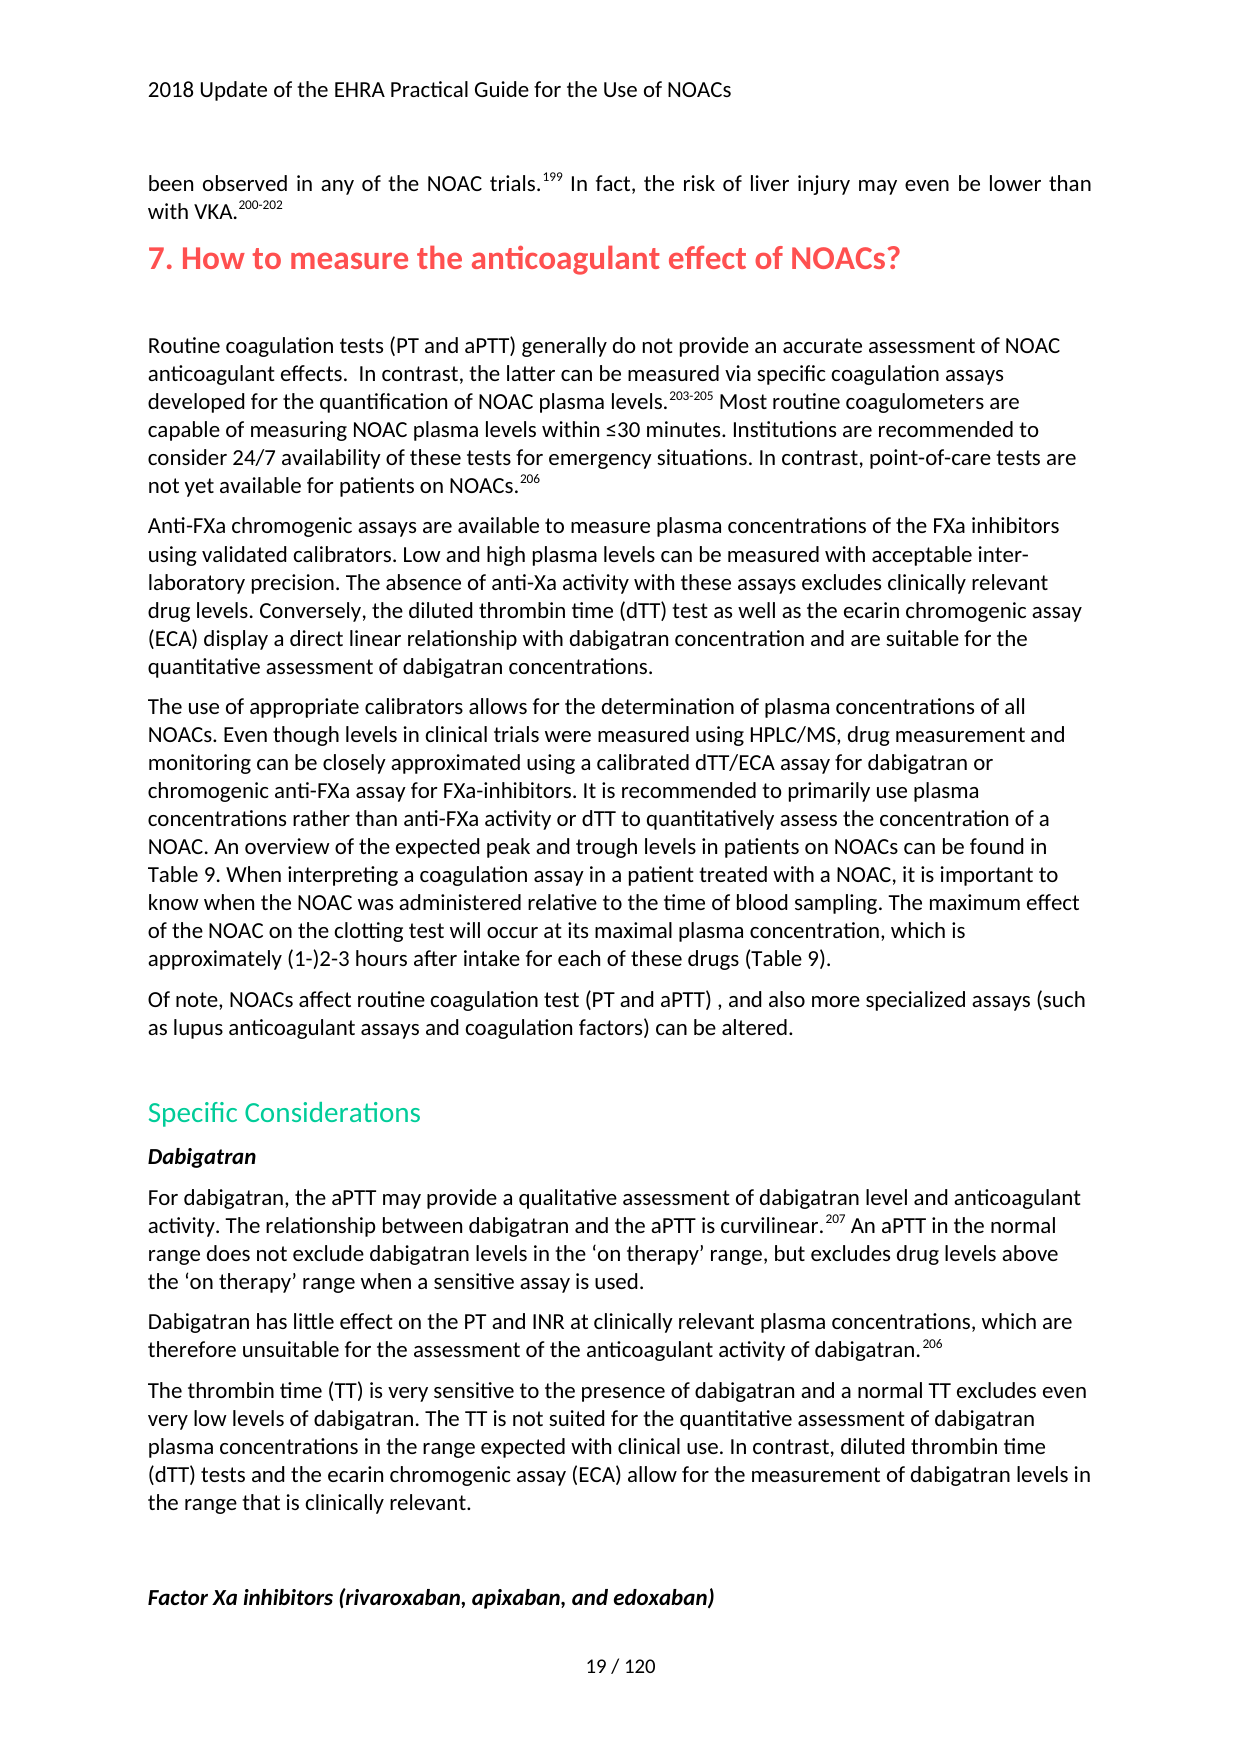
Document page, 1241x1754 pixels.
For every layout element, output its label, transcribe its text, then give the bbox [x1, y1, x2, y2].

text Specific Considerations [148, 1094, 1093, 1130]
text For dabigatran, the aPTT may provide a qualitative assessment of dabigatran level and anticoagulant activity. The relationship between dabigatran and the aPTT is curvilinear.207 An aPTT in the normal range does not exclude dabigatran levels in the ‘on therapy’ range, but excludes drug levels above the ‘on therapy’ range when a sensitive assay is used. [148, 1183, 1093, 1295]
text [148, 169, 1093, 225]
text Anti-FXa chromogenic assays are available to measure plasma concentrations of the FXa inhibitors using validated calibrators. Low and high plasma levels can be measured with acceptable inter-laboratory precision. The absence of anti-Xa activity with these assays excludes clinically relevant drug levels. Conversely, the diluted thrombin time (dTT) test as well as the ecarin chromogenic assay (ECA) display a direct linear relationship with dabigatran concentration and are suitable for the quantitative assessment of dabigatran concentrations. [148, 512, 1093, 680]
text The thrombin time (TT) is very sensitive to the presence of dabigatran and a normal TT excludes even very low levels of dabigatran. The TT is not suited for the quantitative assessment of dabigatran plasma concentrations in the range expected with clinical use. In contrast, diluted thrombin time (dTT) tests and the ecarin chromogenic assay (ECA) allow for the measurement of dabigatran levels in the range that is clinically relevant. [148, 1376, 1093, 1516]
text 7. How to measure the anticoagulant effect of NOACs? [148, 237, 1093, 278]
text Of note, NOACs affect routine coagulation test (PT and aPTT) , and also more specialized assays (such as lupus anticoagulant assays and coagulation factors) can be altered. [148, 985, 1093, 1041]
text Dabigatran has little effect on the PT and INR at clinically relevant plasma concentrations, which are therefore unsuitable for the assessment of the anticoagulant activity of dabigatran.206 [148, 1307, 1093, 1363]
text Factor Xa inhibitors (rivaroxaban, apixaban, and edoxaban) [148, 1583, 1093, 1612]
text Routine coagulation tests (PT and aPTT) generally do not provide an accurate assessment of NOAC anticoagulant effects. In contrast, the latter can be measured via specific coagulation assays developed for the quantification of NOAC plasma levels.203-205 Most routine coagulometers are capable of measuring NOAC plasma levels within ≤30 minutes. Institutions are recommended to consider 24/7 availability of these tests for emergency situations. In contrast, point-of-care tests are not yet available for patients on NOACs.206 [148, 331, 1093, 499]
text The use of appropriate calibrators allows for the determination of plasma concentrations of all NOACs. Even though levels in clinical trials were measured using HPLC/MS, drug measurement and monitoring can be closely approximated using a calibrated dTT/ECA assay for dabigatran or chromogenic anti-FXa assay for FXa-inhibitors. It is recommended to primarily use plasma concentrations rather than anti-FXa activity or dTT to quantitatively assess the concentration of a NOAC. An overview of the expected peak and trough levels in patients on NOACs can be found in Table 9. When interpreting a coagulation assay in a patient treated with a NOAC, it is important to know when the NOAC was administered relative to the time of blood sampling. The maximum effect of the NOAC on the clotting test will occur at its maximal plasma concentration, which is approximately (1-)2-3 hours after intake for each of these drugs (Table 9). [148, 692, 1093, 972]
text Dabigatran [148, 1142, 1093, 1170]
